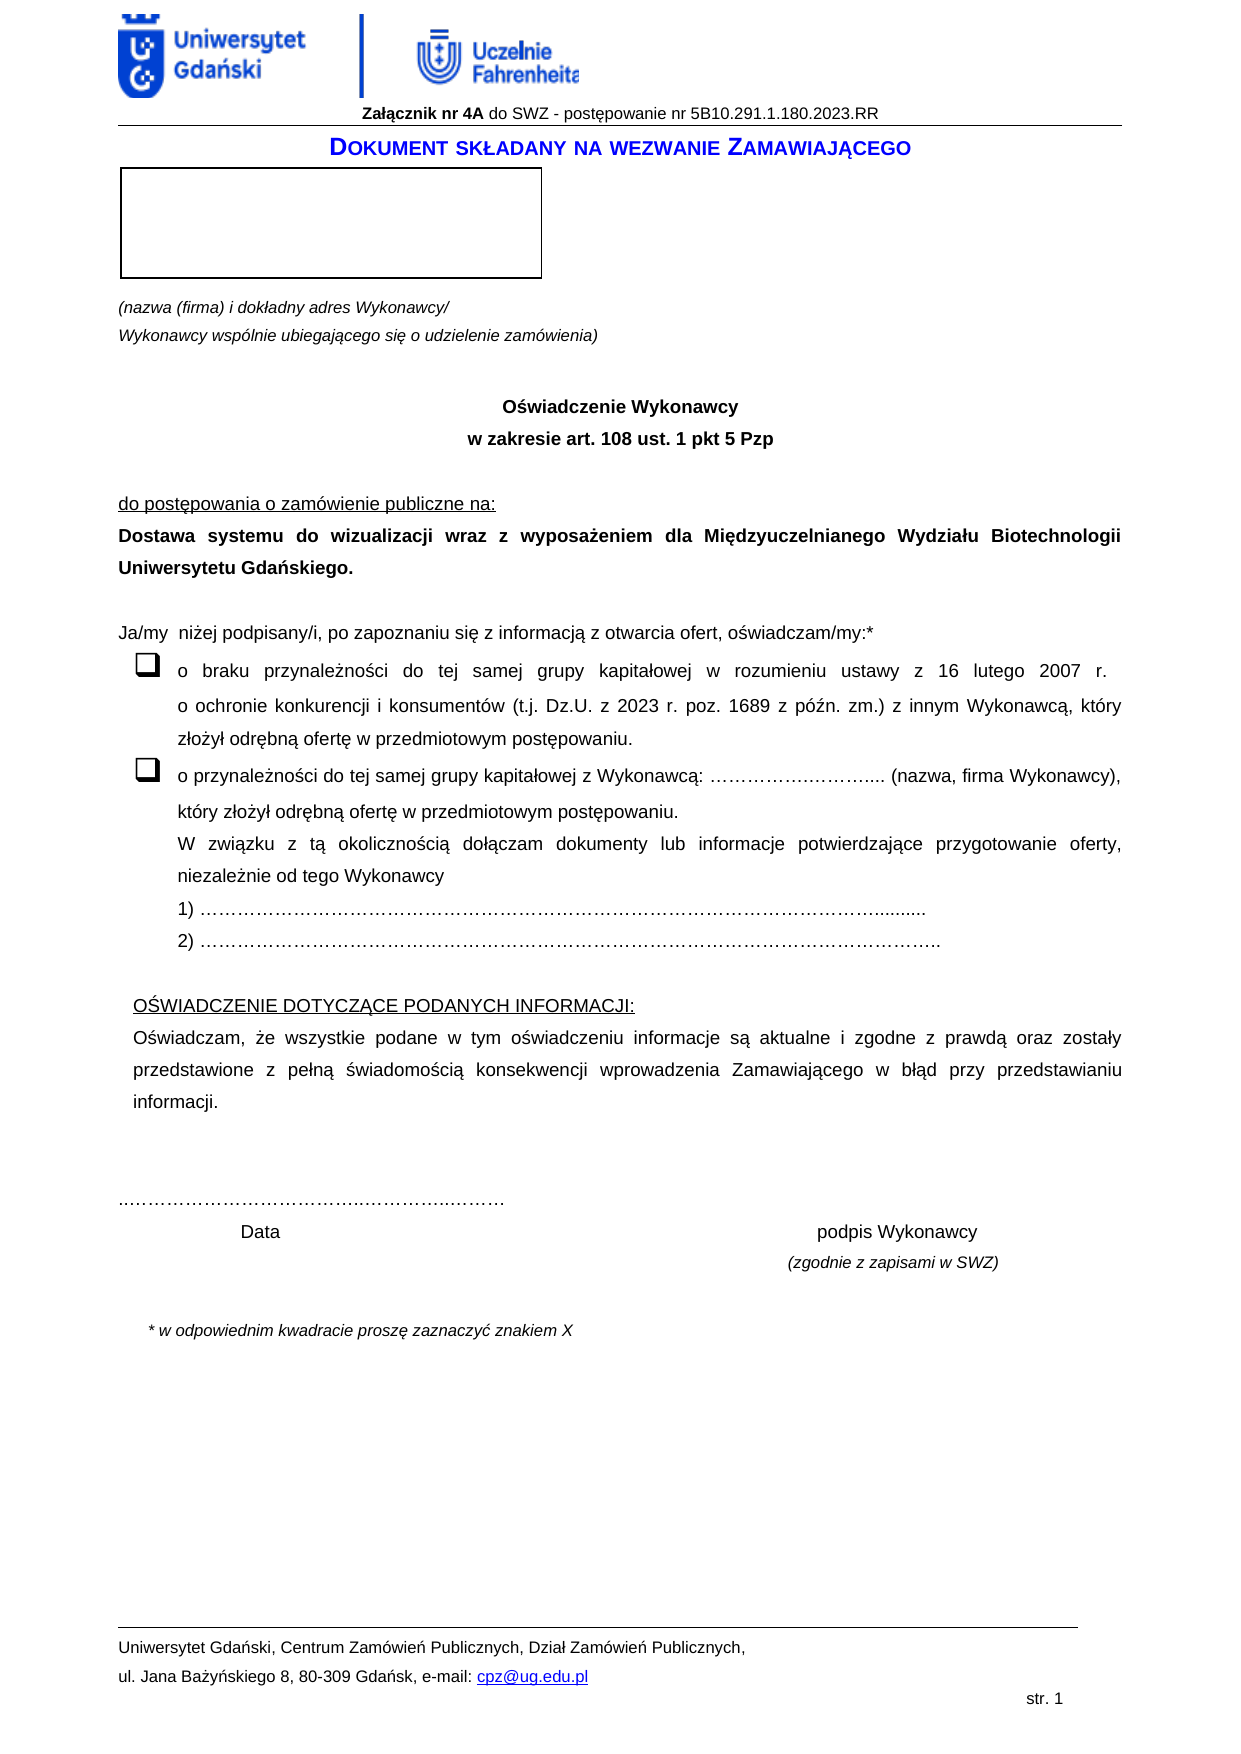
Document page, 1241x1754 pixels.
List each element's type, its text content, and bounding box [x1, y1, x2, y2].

text Wykonawcy wspólnie ubiegającego się o udzielenie zamówienia) [118, 326, 1123, 345]
text 2) ……………………………………………………………………………………………………….. [177, 930, 1122, 951]
text (zgodnie z zapisami w SWZ) [694, 1253, 1137, 1272]
text Oświadczenie Wykonawcy [118, 396, 1123, 417]
text Ja/my niżej podpisany/i, po zapoznaniu się z informacją z otwarcia ofert, oświadczam/my:* [118, 622, 1122, 643]
text Dostawa systemu do wizualizacji wraz z wyposażeniem dla Międzyuczelnianego Wydziału Biotechnologii Uniwersytetu Gdańskiego. [118, 525, 1122, 579]
text Data podpis Wykonawcy [162, 1220, 1137, 1242]
text OŚWIADCZENIE DOTYCZĄCE PODANYCH INFORMACJI: [118, 994, 1122, 1016]
text Oświadczam, że wszystkie podane w tym oświadczeniu informacje są aktualne i zgodne z prawdą oraz zostały przedstawione z pełną świadomością konsekwencji wprowadzenia Zamawiającego w błąd przy przedstawianiu informacji. [133, 1027, 1122, 1113]
list do postępowania o zamówienie publiczne na: [118, 492, 1123, 514]
text 1) ……………………………………………………………………………………………….......... [177, 897, 1122, 919]
text W związku z tą okolicznością dołączam dokumenty lub informacje potwierdzające przygotowanie oferty, niezależnie od tego Wykonawcy [177, 833, 1122, 887]
text (nazwa (firma) i dokładny adres Wykonawcy/ [118, 167, 1123, 317]
list o braku przynależności do tej samej grupy kapitałowej w rozumieniu ustawy z 16 lutego 2007 r. o ochronie konkurencji i konsumentów (t.j. Dz.U. z 2023 r. poz. 1689 z późn. zm.) z innym Wykonawcą, który złożył odrębną ofertę w przedmiotowym postępowaniu. [133, 654, 1122, 749]
text * w odpowiednim kwadracie proszę zaznaczyć znakiem X [103, 1321, 1137, 1340]
text ..………………………………..…………..……… [88, 1188, 1137, 1210]
list o przynależności do tej samej grupy kapitałowej z Wykonawcą: …………….……….... (nazwa, firma Wykonawcy), który złożył odrębną ofertę w przedmiotowym postępowaniu. [133, 759, 1122, 822]
text w zakresie art. 108 ust. 1 pkt 5 Pzp [118, 428, 1123, 449]
